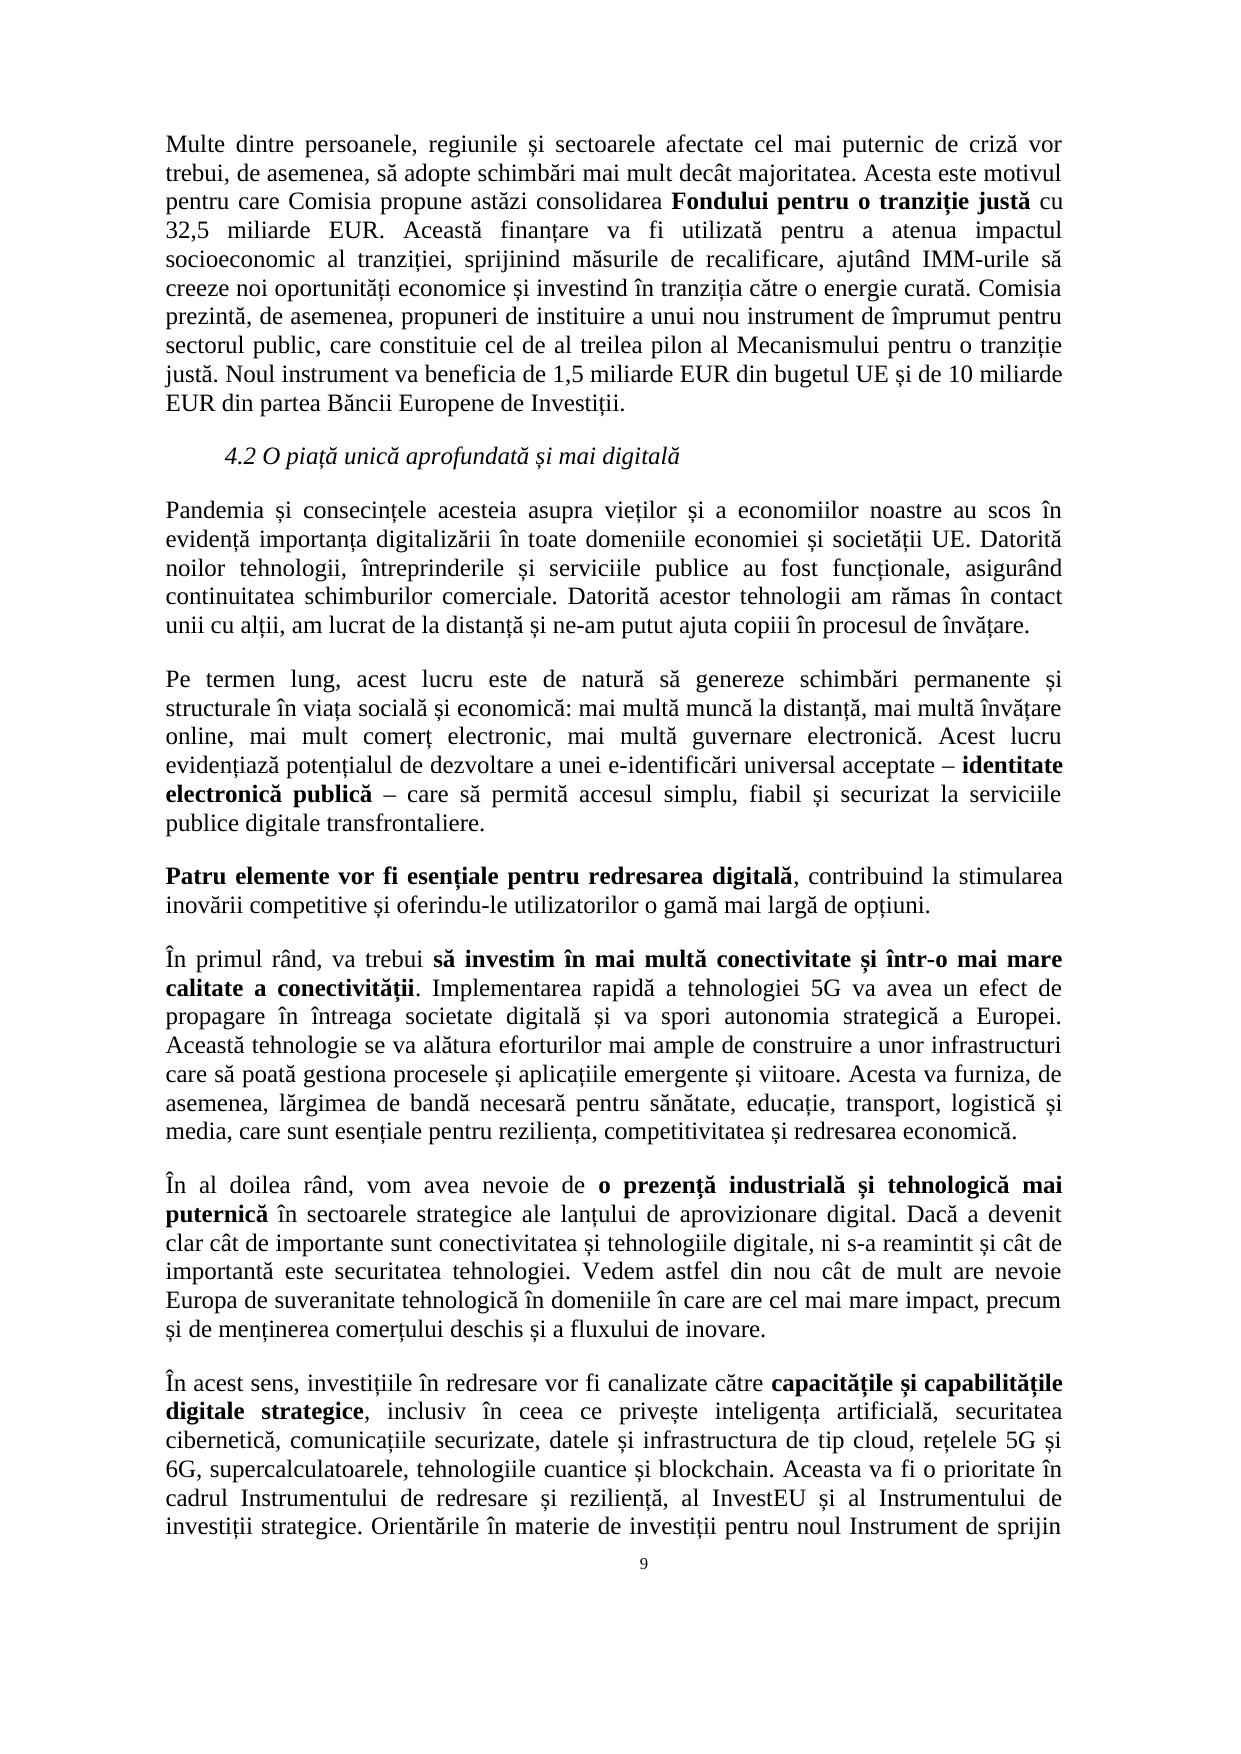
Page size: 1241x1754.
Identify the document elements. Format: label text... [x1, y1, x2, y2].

text Multe dintre persoanele, regiunile și sectoarele afectate cel mai puternic de criză vor trebui, de asemenea, să adopte schimbări mai mult decât majoritatea. Acesta este motivul pentru care Comisia propune astăzi consolidarea Fondului pentru o tranziție justă cu 32,5 miliarde EUR. Această finanțare va fi utilizată pentru a atenua impactul socioeconomic al tranziției, sprijinind măsurile de recalificare, ajutând IMM-urile să creeze noi oportunități economice și investind în tranziția către o energie curată. Comisia prezintă, de asemenea, propuneri de instituire a unui nou instrument de împrumut pentru sectorul public, care constituie cel de al treilea pilon al Mecanismului pentru o tranziție justă. Noul instrument va beneficia de 1,5 miliarde EUR din bugetul UE și de 10 miliarde EUR din partea Băncii Europene de Investiții. [165, 129, 1063, 416]
text Pe termen lung, acest lucru este de natură să genereze schimbări permanente și structurale în viața socială și economică: mai multă muncă la distanță, mai multă învățare online, mai mult comerț electronic, mai multă guvernare electronică. Acest lucru evidențiază potențialul de dezvoltare a unei e-identificări universal acceptate – identitate electronică publică – care să permită accesul simplu, fiabil și securizat la serviciile publice digitale transfrontaliere. [165, 664, 1063, 836]
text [165, 1368, 1063, 1540]
text În al doilea rând, vom avea nevoie de o prezență industrială și tehnologică mai puternică în sectoarele strategice ale lanțului de aprovizionare digital. Dacă a devenit clar cât de importante sunt conectivitatea și tehnologiile digitale, ni s-a reamintit și cât de importantă este securitatea tehnologiei. Vedem astfel din nou cât de mult are nevoie Europa de suveranitate tehnologică în domeniile în care are cel mai mare impact, precum și de menținerea comerțului deschis și a fluxului de inovare. [165, 1170, 1063, 1343]
text Pandemia și consecințele acesteia asupra vieților și a economiilor noastre au scos în evidență importanța digitalizării în toate domeniile economiei și societății UE. Datorită noilor tehnologii, întreprinderile și serviciile publice au fost funcționale, asigurând continuitatea schimburilor comerciale. Datorită acestor tehnologii am rămas în contact unii cu alții, am lucrat de la distanță și ne-am putut ajuta copiii în procesul de învățare. [165, 495, 1063, 639]
text Patru elemente vor fi esențiale pentru redresarea digitală, contribuind la stimularea inovării competitive și oferindu-le utilizatorilor o gamă mai largă de opțiuni. [165, 861, 1063, 919]
subtitle O piață unică aprofundată și mai digitală [224, 441, 1063, 470]
text În primul rând, va trebui să investim în mai multă conectivitate și într-o mai mare calitate a conectivității. Implementarea rapidă a tehnologiei 5G va avea un efect de propagare în întreaga societate digitală și va spori autonomia strategică a Europei. Această tehnologie se va alătura eforturilor mai ample de construire a unor infrastructuri care să poată gestiona procesele și aplicațiile emergente și viitoare. Acesta va furniza, de asemenea, lărgimea de bandă necesară pentru sănătate, educație, transport, logistică și media, care sunt esențiale pentru reziliența, competitivitatea și redresarea economică. [165, 944, 1063, 1145]
